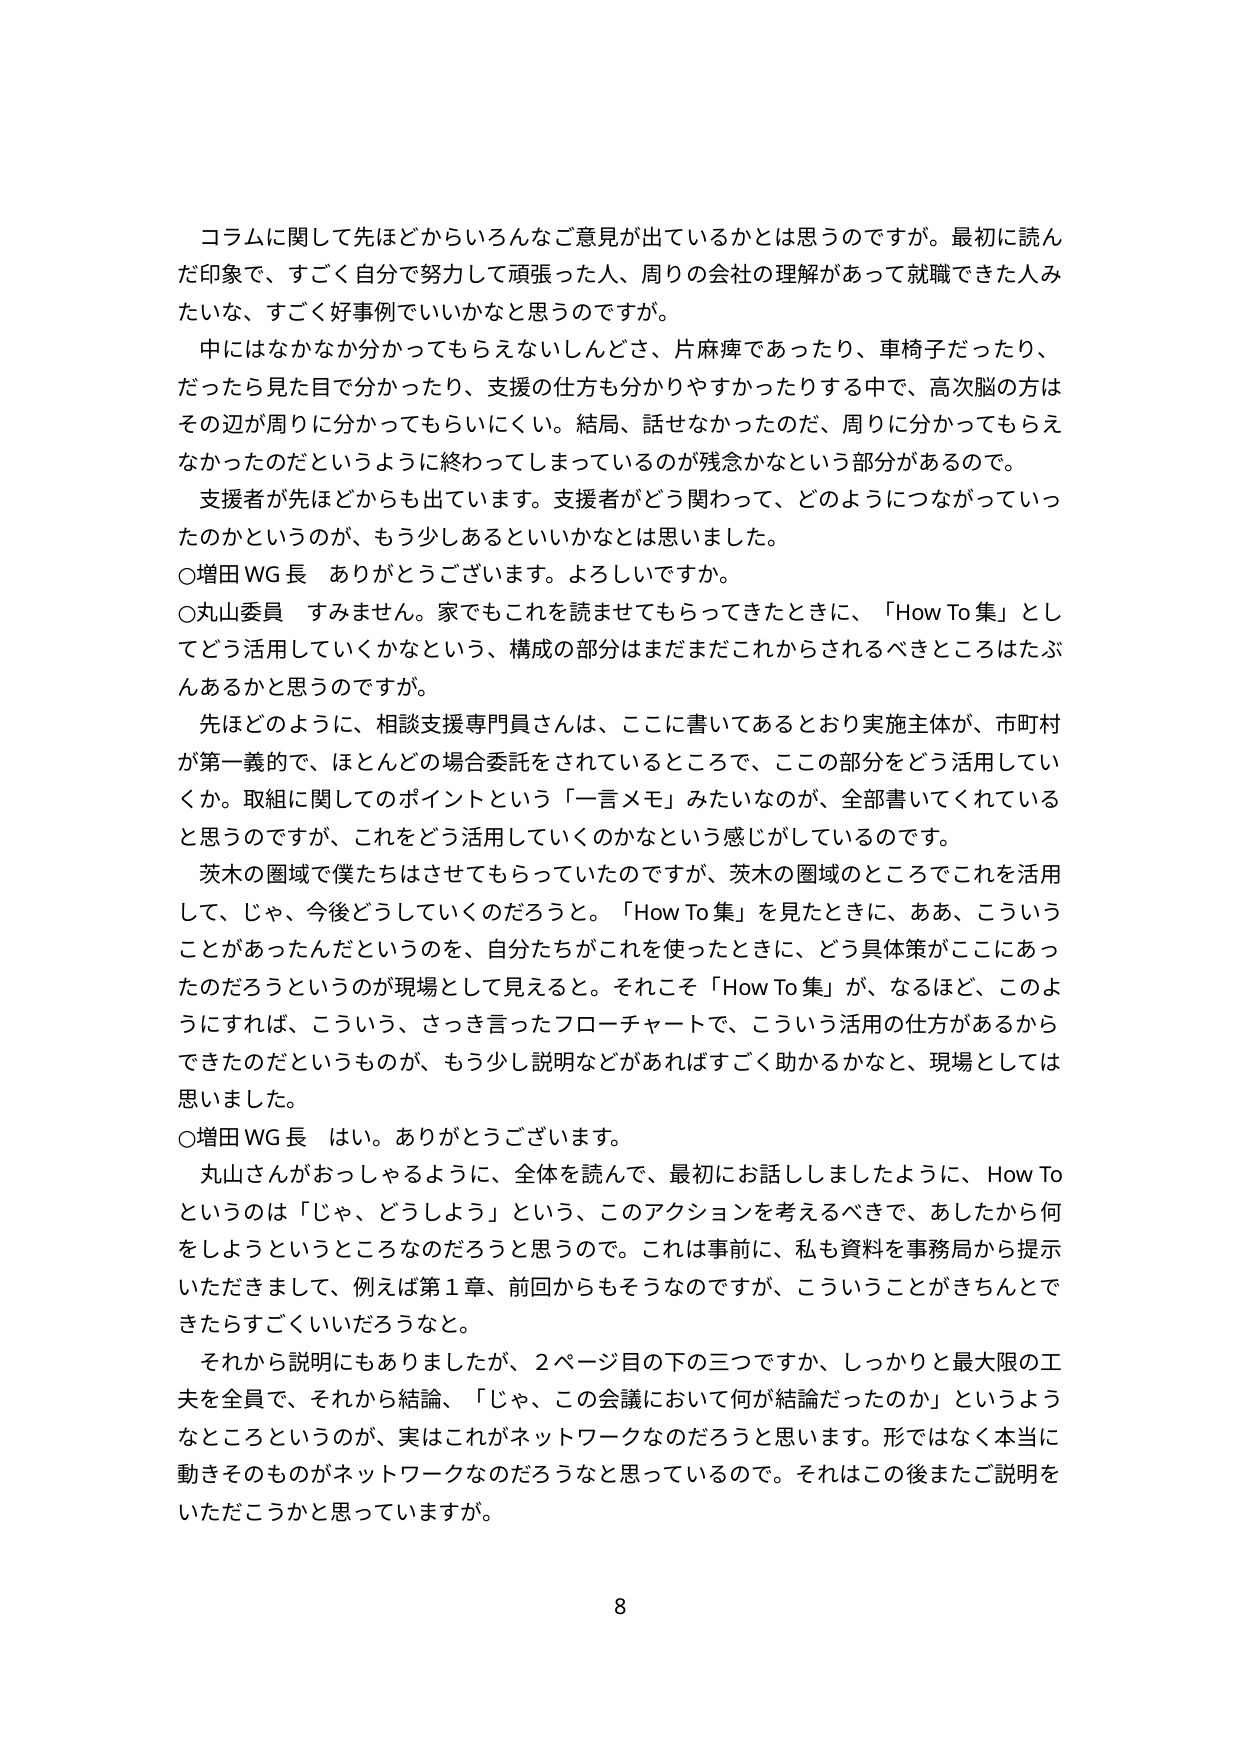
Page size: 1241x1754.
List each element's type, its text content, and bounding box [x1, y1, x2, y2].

text ○増田WG長 はい。ありがとうございます。 [177, 1117, 1063, 1154]
text コラムに関して先ほどからいろんなご意見が出ているかとは思うのですが。最初に読んだ印象で、すごく自分で努力して頑張った人、周りの会社の理解があって就職できた人みたいな、すごく好事例でいいかなと思うのですが。 [177, 217, 1063, 329]
text ○増田WG長 ありがとうございます。よろしいですか。 [177, 554, 1063, 592]
text ○丸山委員 すみません。家でもこれを読ませてもらってきたときに、「How To集」としてどう活用していくかなという、構成の部分はまだまだこれからされるべきところはたぶんあるかと思うのですが。 [177, 592, 1063, 704]
text 茨木の圏域で僕たちはさせてもらっていたのですが、茨木の圏域のところでこれを活用して、じゃ、今後どうしていくのだろうと。「How To集」を見たときに、ああ、こういうことがあったんだというのを、自分たちがこれを使ったときに、どう具体策がここにあったのだろうというのが現場として見えると。それこそ「How To集」が、なるほど、このようにすれば、こういう、さっき言ったフローチャートで、こういう活用の仕方があるからできたのだというものが、もう少し説明などがあればすごく助かるかなと、現場としては思いました。 [177, 854, 1063, 1117]
text 支援者が先ほどからも出ています。支援者がどう関わって、どのようにつながっていったのかというのが、もう少しあるといいかなとは思いました。 [177, 479, 1063, 554]
text 中にはなかなか分かってもらえないしんどさ、片麻痺であったり、車椅子だったり、だったら見た目で分かったり、支援の仕方も分かりやすかったりする中で、高次脳の方はその辺が周りに分かってもらいにくい。結局、話せなかったのだ、周りに分かってもらえなかったのだというように終わってしまっているのが残念かなという部分があるので。 [177, 329, 1063, 479]
text 先ほどのように、相談支援専門員さんは、ここに書いてあるとおり実施主体が、市町村が第一義的で、ほとんどの場合委託をされているところで、ここの部分をどう活用していくか。取組に関してのポイントという「一言メモ」みたいなのが、全部書いてくれていると思うのですが、これをどう活用していくのかなという感じがしているのです。 [177, 704, 1063, 854]
text 丸山さんがおっしゃるように、全体を読んで、最初にお話ししましたように、How Toというのは「じゃ、どうしよう」という、このアクションを考えるべきで、あしたから何をしようというところなのだろうと思うので。これは事前に、私も資料を事務局から提示いただきまして、例えば第１章、前回からもそうなのですが、こういうことがきちんとできたらすごくいいだろうなと。 [177, 1154, 1063, 1342]
text それから説明にもありましたが、２ページ目の下の三つですか、しっかりと最大限の工夫を全員で、それから結論、「じゃ、この会議において何が結論だったのか」というようなところというのが、実はこれがネットワークなのだろうと思います。形ではなく本当に動きそのものがネットワークなのだろうなと思っているので。それはこの後またご説明をいただこうかと思っていますが。 [177, 1342, 1063, 1529]
